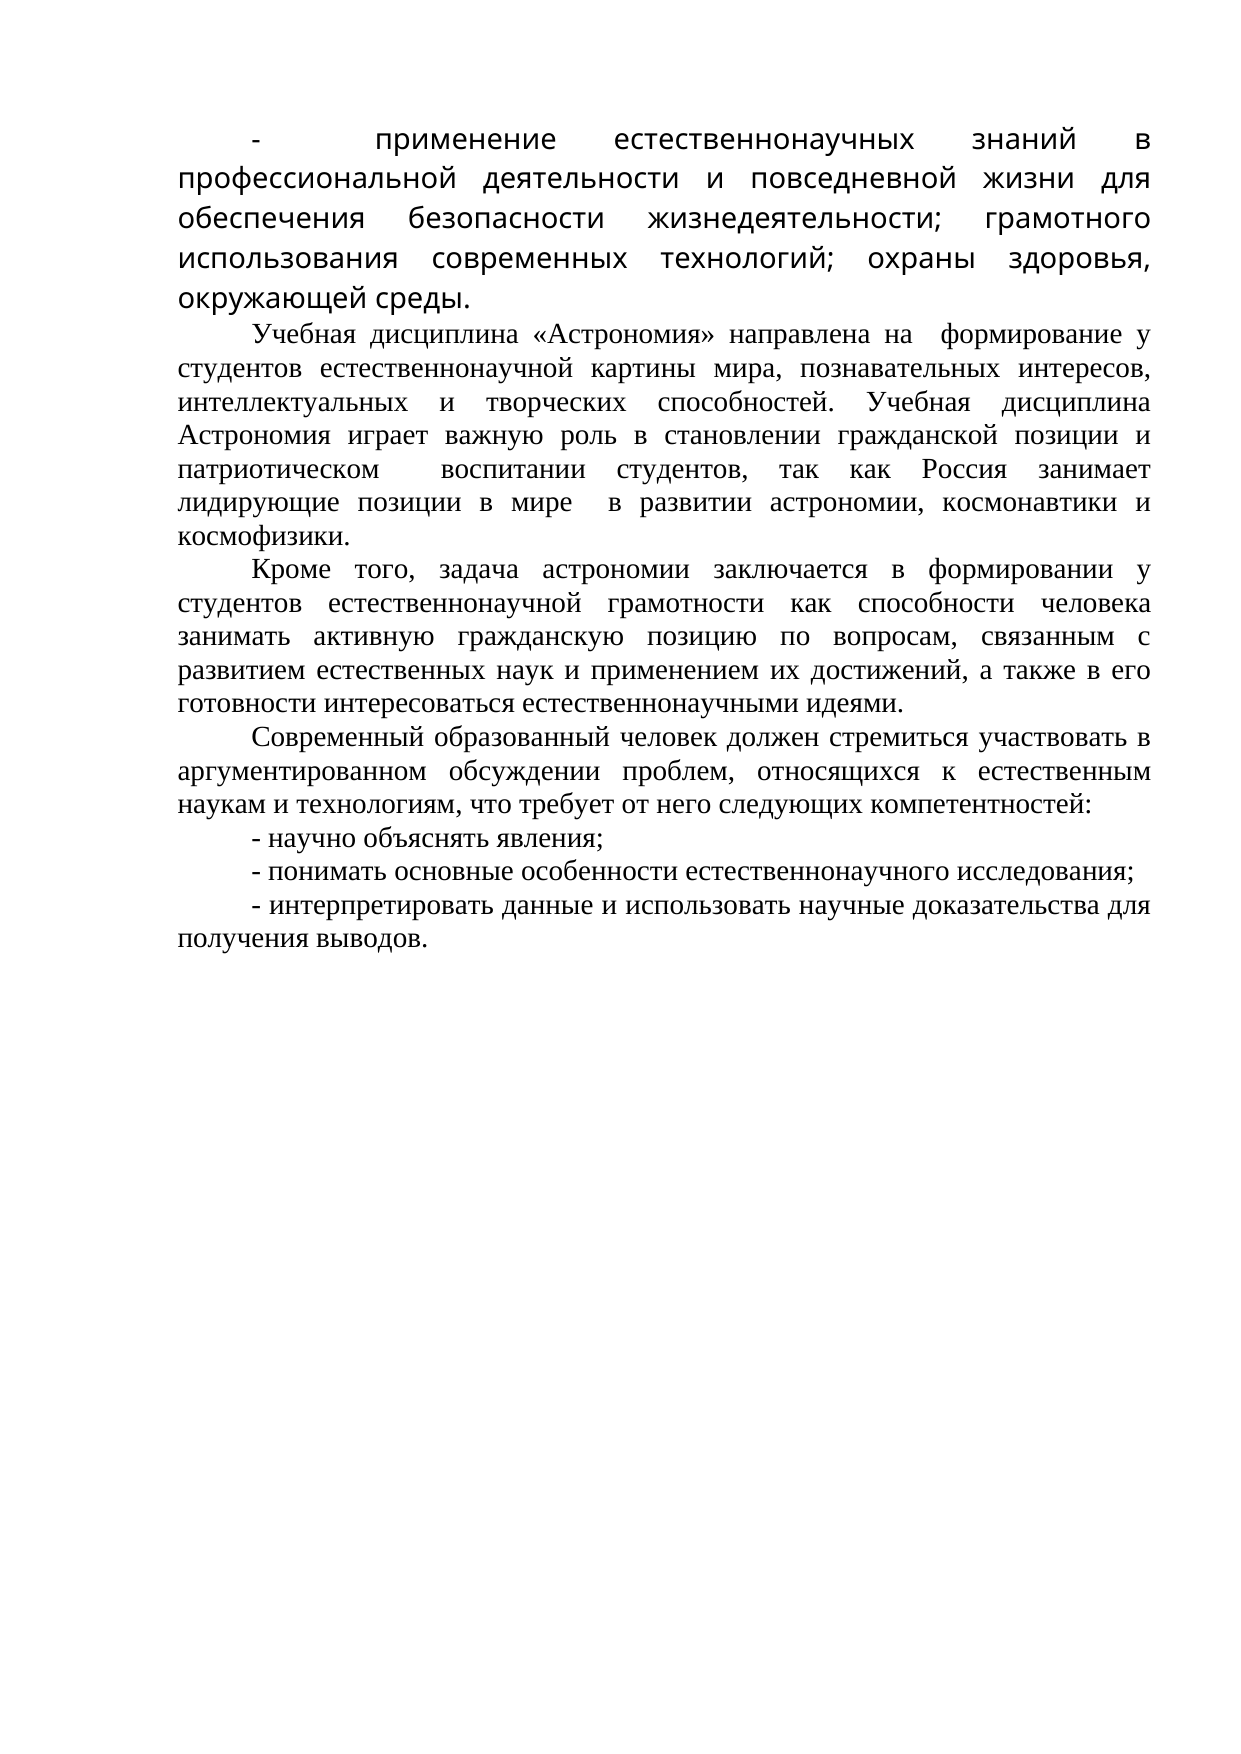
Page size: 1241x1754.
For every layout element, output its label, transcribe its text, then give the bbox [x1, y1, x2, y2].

text - научно объяснять явления; [177, 820, 1152, 853]
text Кроме того, задача астрономии заключается в формировании у студентов естественнонаучной грамотности как способности человека занимать активную гражданскую позицию по вопросам, связанным с развитием естественных наук и применением их достижений, а также в его готовности интересоваться естественнонаучными идеями. [177, 551, 1152, 719]
text - понимать основные особенности естественнонаучного исследования; [177, 853, 1152, 887]
text Современный образованный человек должен стремиться участвовать в аргументированном обсуждении проблем, относящихся к естественным наукам и технологиям, что требует от него следующих компетентностей: [177, 719, 1152, 820]
text Учебная дисциплина «Астрономия» направлена на формирование у студентов естественнонаучной картины мира, познавательных интересов, интеллектуальных и творческих способностей. Учебная дисциплина Астрономия играет важную роль в становлении гражданской позиции и патриотическом воспитании студентов, так как Россия занимает лидирующие позиции в мире в развитии астрономии, космонавтики и космофизики. [177, 317, 1152, 551]
text - интерпретировать данные и использовать научные доказательства для получения выводов. [177, 887, 1152, 954]
text - применение естественнонаучных знаний в профессиональной деятельности и повседневной жизни для обеспечения безопасности жизнедеятельности; грамотного использования современных технологий; охраны здоровья, окружающей среды. [177, 118, 1152, 317]
